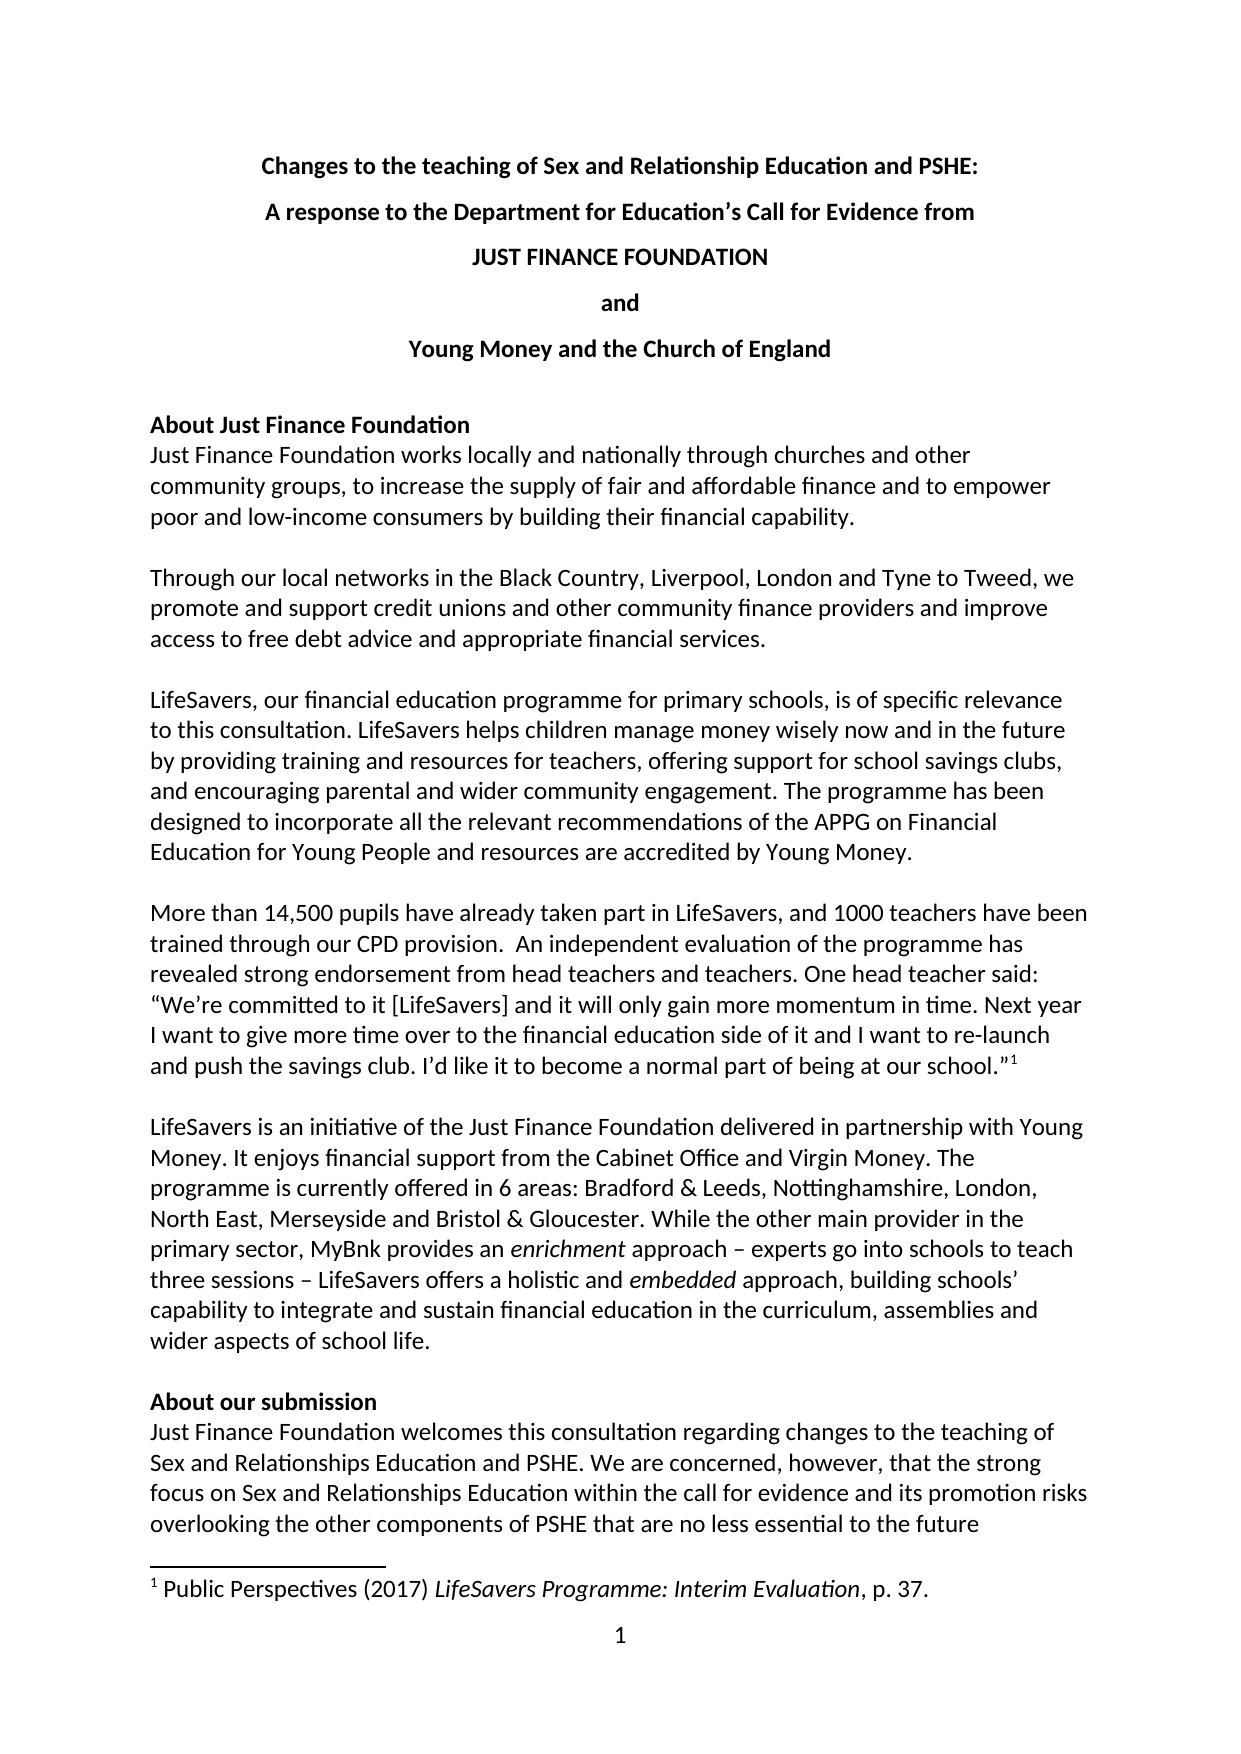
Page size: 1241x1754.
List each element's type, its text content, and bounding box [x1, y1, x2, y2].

text Through our local networks in the Black Country, Liverpool, London and Tyne to Tweed, we promote and support credit unions and other community finance providers and improve access to free debt advice and appropriate financial services. [150, 562, 1090, 653]
text Just Finance Foundation works locally and nationally through churches and other community groups, to increase the supply of fair and affordable finance and to empower poor and low-income consumers by building their financial capability. [150, 440, 1090, 531]
text LifeSavers, our financial education programme for primary schools, is of specific relevance to this consultation. LifeSavers helps children manage money wisely now and in the future by providing training and resources for teachers, offering support for school savings clubs, and encouraging parental and wider community engagement. The programme has been designed to incorporate all the relevant recommendations of the APPG on Financial Education for Young People and resources are accredited by Young Money. [150, 684, 1090, 867]
text and [150, 287, 1090, 318]
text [150, 1416, 1090, 1538]
text Changes to the teaching of Sex and Relationship Education and PSHE: [150, 150, 1090, 181]
text Young Money and the Church of England [150, 333, 1090, 363]
text About Just Finance Foundation [150, 409, 1090, 440]
text About our submission [150, 1386, 1090, 1416]
text LifeSavers is an initiative of the Just Finance Foundation delivered in partnership with Young Money. It enjoys financial support from the Cabinet Office and Virgin Money. The programme is currently offered in 6 areas: Bradford & Leeds, Nottinghamshire, London, North East, Merseyside and Bristol & Gloucester. While the other main provider in the primary sector, MyBnk provides an enrichment approach – experts go into schools to teach three sessions – LifeSavers offers a holistic and embedded approach, building schools’ capability to integrate and sustain financial education in the curriculum, assemblies and wider aspects of school life. [150, 1111, 1090, 1355]
text A response to the Department for Education’s Call for Evidence from [150, 196, 1090, 226]
text JUST FINANCE FOUNDATION [150, 241, 1090, 272]
text More than 14,500 pupils have already taken part in LifeSavers, and 1000 teachers have been trained through our CPD provision. An independent evaluation of the programme has revealed strong endorsement from head teachers and teachers. One head teacher said: “We’re committed to it [LifeSavers] and it will only gain more momentum in time. Next year I want to give more time over to the financial education side of it and I want to re-launch and push the savings club. I’d like it to become a normal part of being at our school.” [150, 897, 1090, 1081]
